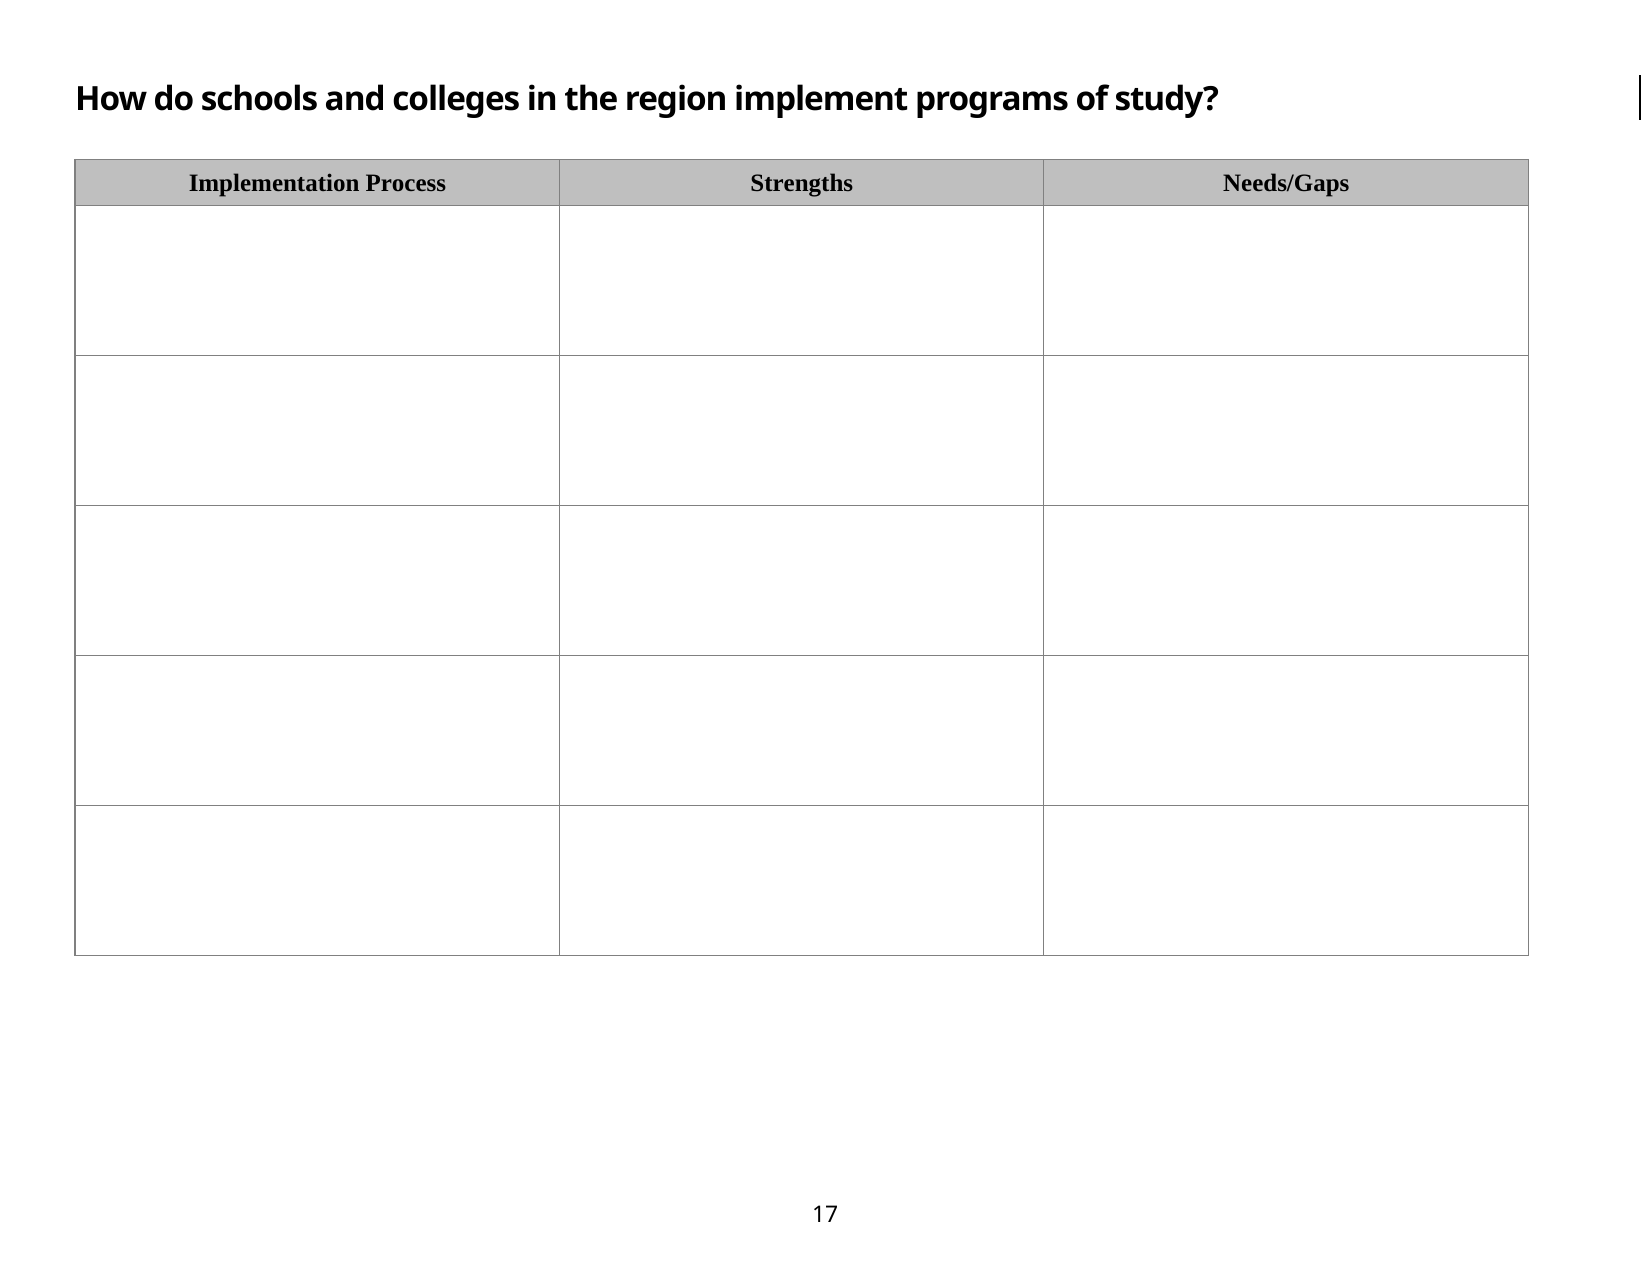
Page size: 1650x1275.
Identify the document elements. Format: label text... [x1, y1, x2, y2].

table_cell [1044, 806, 1528, 955]
table_cell [76, 206, 559, 355]
table_cell [76, 656, 559, 805]
table_header Implementation Process [76, 160, 559, 205]
table_cell [76, 356, 559, 505]
table_cell [1044, 356, 1528, 505]
table_cell [76, 806, 559, 955]
table_header Strengths [560, 160, 1043, 205]
table_cell [560, 656, 1043, 805]
table_cell [560, 806, 1043, 955]
table_cell [1044, 206, 1528, 355]
table_cell [76, 506, 559, 655]
table_header Needs/Gaps [1044, 160, 1528, 205]
subtitle How do schools and colleges in the region implement programs of study? [75, 75, 1575, 120]
table_cell [560, 356, 1043, 505]
table_cell [560, 506, 1043, 655]
table_cell [1044, 656, 1528, 805]
table_cell [560, 206, 1043, 355]
table_cell [1044, 506, 1528, 655]
